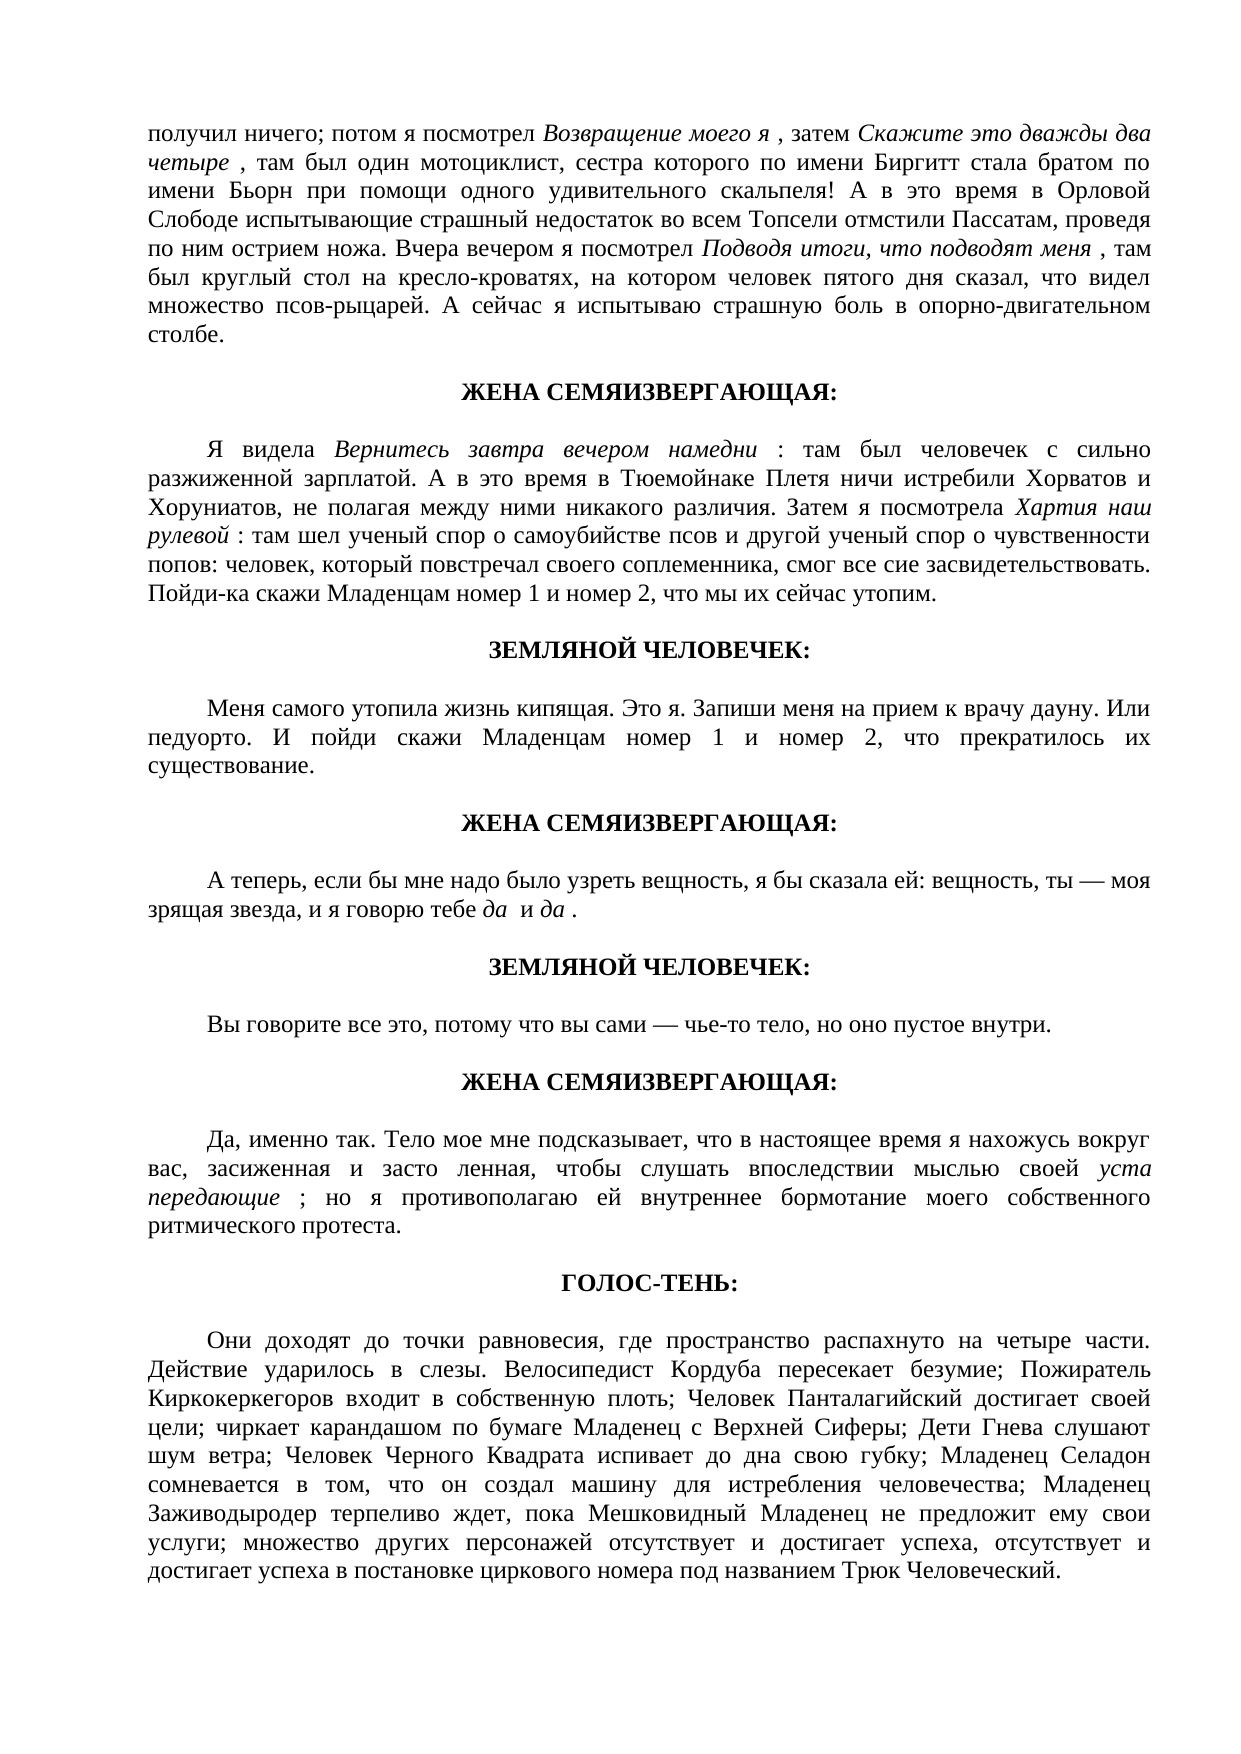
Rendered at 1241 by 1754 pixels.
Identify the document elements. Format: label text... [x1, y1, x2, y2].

text Я видела Вернитесь завтра вечером намедни : там был человечек с сильно разжиженной зарплатой. А в это время в Тюемойнаке Плетя ничи истребили Хорватов и Хоруниатов, не полагая между ними никакого различия. Затем я посмотрела Хартия наш рулевой : там шел ученый спор о самоубийстве псов и другой ученый спор о чувственности попов: человек, который повстречал своего соплеменника, смог все сие засвидетельствовать. Пойди-ка скажи Младенцам номер 1 и номер 2, что мы их сейчас утопим. [148, 434, 1152, 607]
text Меня самого утопила жизнь кипящая. Это я. Запиши меня на прием к врачу дауну. Или педуорто. И пойди скажи Младенцам номер 1 и номер 2, что прекратилось их существование. [148, 693, 1152, 779]
text Вы говорите все это, потому что вы сами — чье-то тело, но оно пустое внутри. [148, 1009, 1152, 1038]
text Они доходят до точки равновесия, где пространство распахнуто на четыре части. Действие ударилось в слезы. Велосипедист Кордуба пересекает безумие; Пожиратель Киркокеркегоров входит в собственную плоть; Человек Панталагийский достигает своей цели; чиркает карандашом по бумаге Младенец с Верхней Сиферы; Дети Гнева слушают шум ветра; Человек Черного Квадрата испивает до дна свою губку; Младенец Селадон сомневается в том, что он создал машину для истребления человечества; Младенец Заживодыродер терпеливо ждет, пока Мешковидный Младенец не предложит ему свои услуги; множество других персонажей отсутствует и достигает успеха, отсутствует и достигает успеха в постановке циркового номера под названием Трюк Человеческий. [148, 1326, 1152, 1584]
subtitle ЗЕМЛЯНОЙ ЧЕЛОВЕЧЕК: [148, 636, 1152, 664]
subtitle ГОЛОС-ТЕНЬ: [148, 1268, 1152, 1297]
subtitle ЗЕМЛЯНОЙ ЧЕЛОВЕЧЕК: [148, 952, 1152, 981]
subtitle ЖЕНА СЕМЯИЗВЕРГАЮЩАЯ: [148, 1067, 1152, 1096]
text Да, именно так. Тело мое мне подсказывает, что в настоящее время я нахожусь вокруг вас, засиженная и засто ленная, чтобы слушать впоследствии мыслью своей уста передающие ; но я противополагаю ей внутреннее бормотание моего собственного ритмического протеста. [148, 1124, 1152, 1239]
subtitle ЖЕНА СЕМЯИЗВЕРГАЮЩАЯ: [148, 808, 1152, 837]
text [148, 118, 1152, 348]
text А теперь, если бы мне надо было узреть вещность, я бы сказала ей: вещность, ты — моя зрящая звезда, и я говорю тебе да и да . [148, 866, 1152, 923]
subtitle ЖЕНА СЕМЯИЗВЕРГАЮЩАЯ: [148, 377, 1152, 406]
